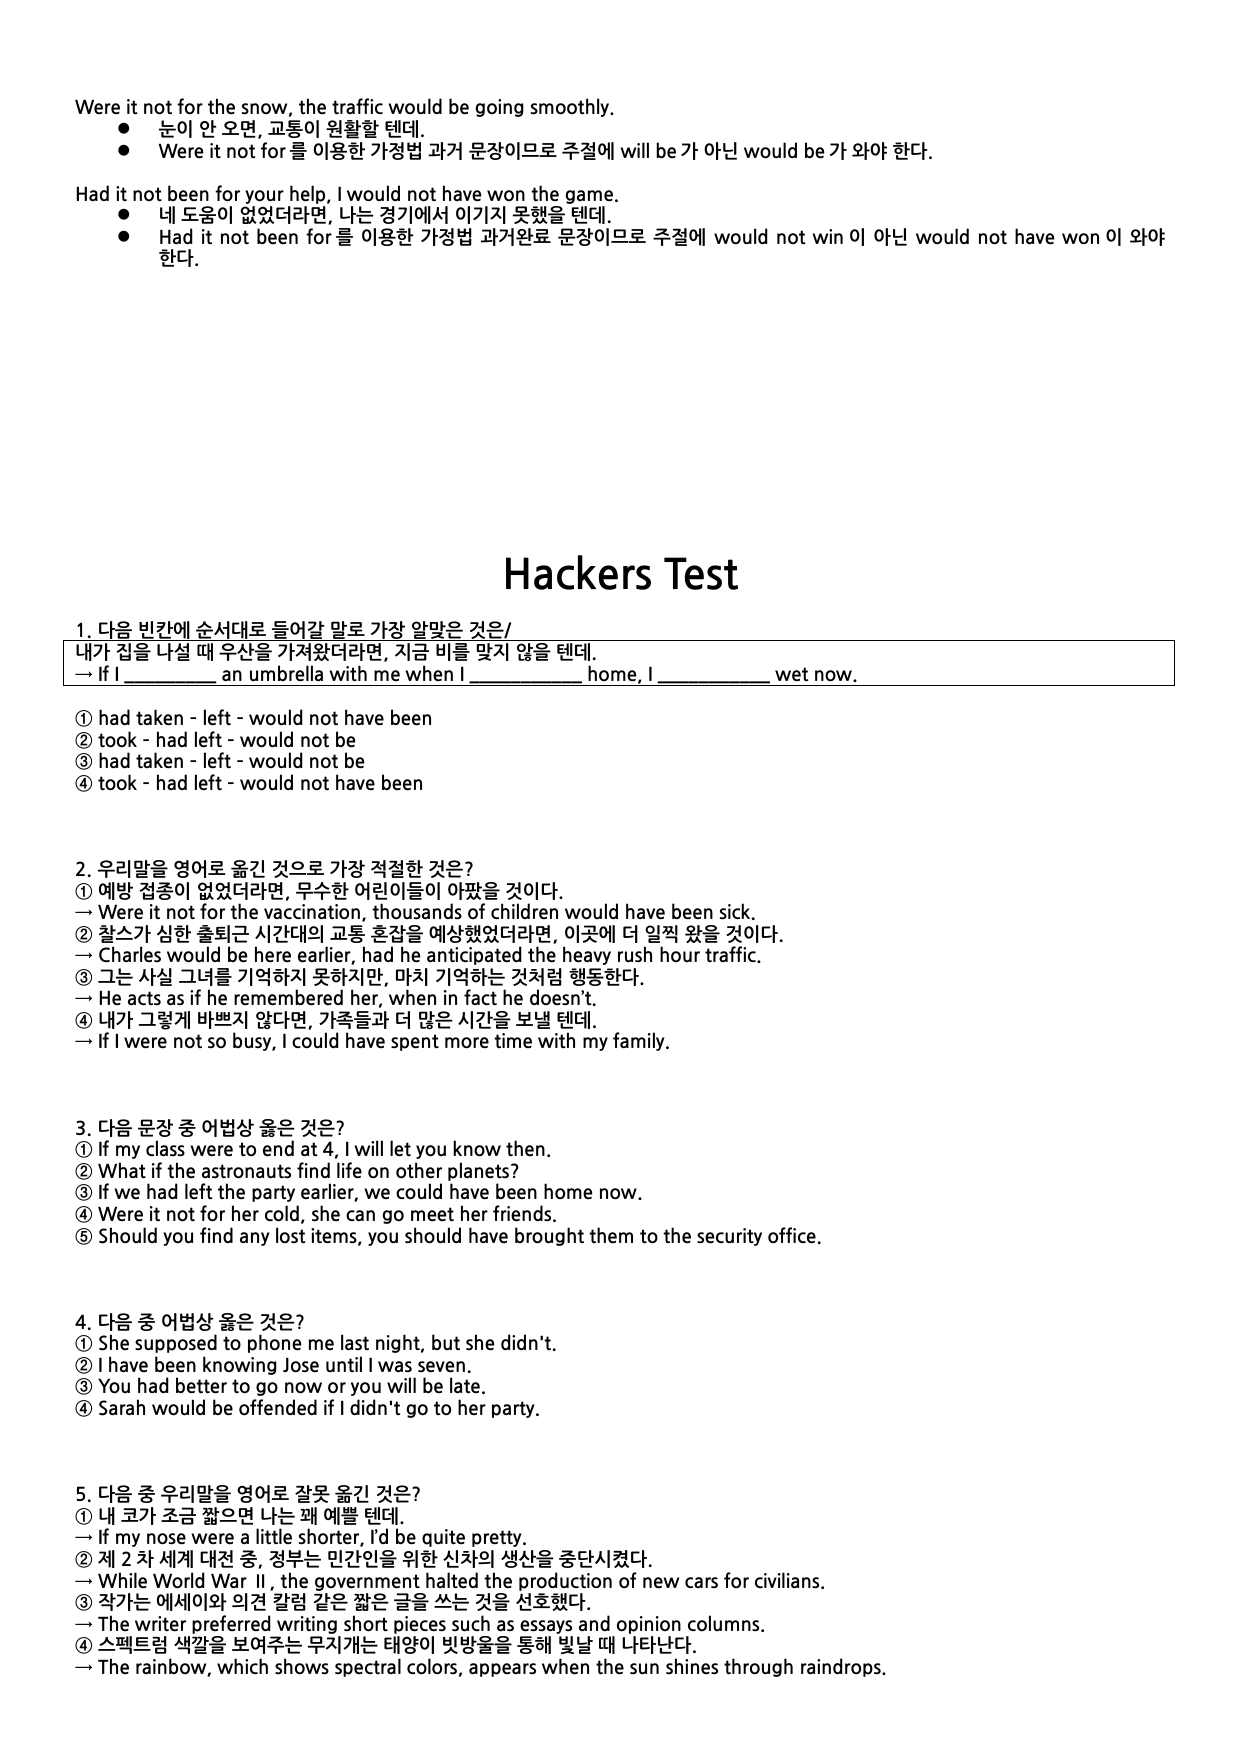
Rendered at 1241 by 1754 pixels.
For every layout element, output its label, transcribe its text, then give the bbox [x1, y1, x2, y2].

text → If my nose were a little shorter, I’d be quite pretty. [75, 1527, 1165, 1548]
text ③ 그는 사실 그녀를 기억하지 못하지만, 마치 기억하는 것처럼 행동한다. [75, 966, 1165, 987]
text Had it not been for your help, I would not have won the game. [75, 183, 1165, 204]
text ④ took – had left – would not have been [75, 772, 1165, 793]
text Hackers Test [75, 549, 1165, 597]
list 네 도움이 없었더라면, 나는 경기에서 이기지 못했을 텐데. [117, 204, 1165, 226]
text ③ had taken – left – would not be [75, 750, 1165, 772]
text Were it not for the snow, the traffic would be going smoothly. [75, 97, 1165, 118]
text → If I were not so busy, I could have spent more time with my family. [75, 1031, 1165, 1052]
text → Charles would be here earlier, had he anticipated the heavy rush hour traffic. [75, 944, 1165, 966]
text ① 내 코가 조금 짧으면 나는 꽤 예쁠 텐데. [75, 1505, 1165, 1527]
text ② What if the astronauts find life on other planets? [75, 1160, 1165, 1182]
text ③ You had better to go now or you will be late. [75, 1376, 1165, 1397]
list 눈이 안 오면, 교통이 원활할 텐데. [117, 118, 1165, 140]
text ③ If we had left the party earlier, we could have been home now. [75, 1182, 1165, 1203]
text → He acts as if he remembered her, when in fact he doesn’t. [75, 987, 1165, 1009]
text ④ 스펙트럼 색깔을 보여주는 무지개는 태양이 빗방울을 통해 빛날 때 나타난다. [75, 1634, 1165, 1656]
text ① If my class were to end at 4, I will let you know then. [75, 1138, 1165, 1160]
text → Were it not for the vaccination, thousands of children would have been sick. [75, 901, 1165, 923]
text 4. 다음 중 어법상 옳은 것은? [75, 1311, 1165, 1332]
text → The writer preferred writing short pieces such as essays and opinion columns. [75, 1613, 1165, 1634]
text 5. 다음 중 우리말을 영어로 잘못 옮긴 것은? [75, 1483, 1165, 1505]
text ③ 작가는 에세이와 의견 칼럼 같은 짧은 글을 쓰는 것을 선호했다. [75, 1591, 1165, 1613]
list Had it not been for를 이용한 가정법 과거완료 문장이므로 주절에 would not win이 아닌 would not have won이 와야 한다. [117, 226, 1165, 269]
text 1. 다음 빈칸에 순서대로 들어갈 말로 가장 알맞은 것은/ [75, 619, 1165, 640]
text ② 제 2차 세계 대전 중, 정부는 민간인을 위한 신차의 생산을 중단시켰다. [75, 1548, 1165, 1570]
text ① had taken – left – would not have been [75, 707, 1165, 729]
text ⑤ Should you find any lost items, you should have brought them to the security office. [75, 1225, 1165, 1246]
table_header 내가 집을 나설 때 우산을 가져왔더라면, 지금 비를 맞지 않을 텐데. → If I _________ an umbrella with me when I ___________ home, I ___________ wet now. [64, 641, 1174, 684]
text ② 찰스가 심한 출퇴근 시간대의 교통 혼잡을 예상했었더라면, 이곳에 더 일찍 왔을 것이다. [75, 923, 1165, 944]
text ④ Sarah would be offended if I didn't go to her party. [75, 1397, 1165, 1419]
text ④ Were it not for her cold, she can go meet her friends. [75, 1203, 1165, 1225]
text 3. 다음 문장 중 어법상 옳은 것은? [75, 1117, 1165, 1138]
list Were it not for를 이용한 가정법 과거 문장이므로 주절에 will be가 아닌 would be가 와야 한다. [117, 140, 1165, 161]
text ④ 내가 그렇게 바쁘지 않다면, 가족들과 더 많은 시간을 보낼 텐데. [75, 1009, 1165, 1031]
text ② I have been knowing Jose until I was seven. [75, 1354, 1165, 1376]
text ① She supposed to phone me last night, but she didn't. [75, 1332, 1165, 1354]
text → While World War Ⅱ, the government halted the production of new cars for civilians. [75, 1570, 1165, 1591]
text ② took – had left – would not be [75, 729, 1165, 750]
text → The rainbow, which shows spectral colors, appears when the sun shines through raindrops. [75, 1656, 1165, 1677]
text ① 예방 접종이 없었더라면, 무수한 어린이들이 아팠을 것이다. [75, 880, 1165, 901]
text 2. 우리말을 영어로 옮긴 것으로 가장 적절한 것은? [75, 858, 1165, 880]
